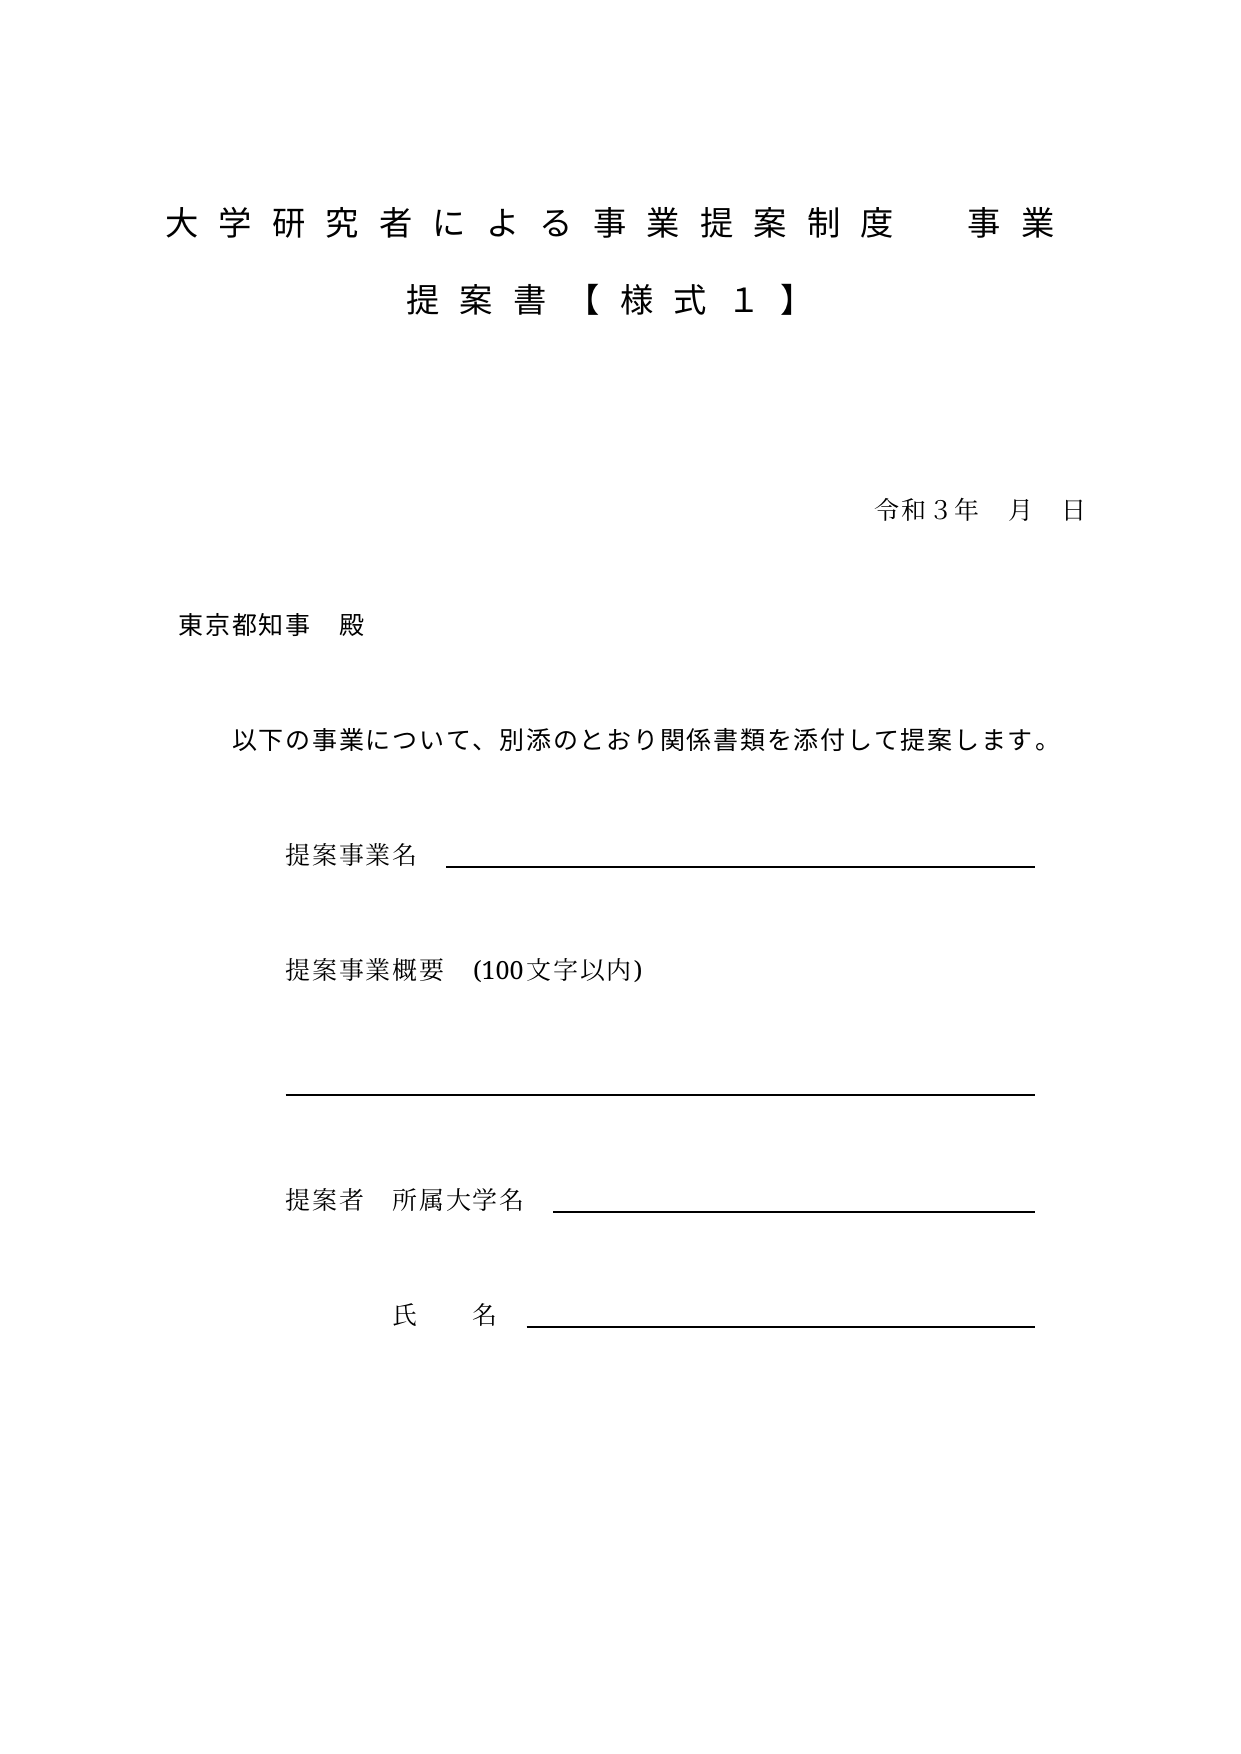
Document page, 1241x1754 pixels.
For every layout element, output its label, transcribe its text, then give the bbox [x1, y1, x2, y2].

text 提案事業名 [152, 834, 1045, 872]
text 提案者 所属大学名 [152, 1179, 1045, 1217]
text 令和３年 月 日 [152, 489, 1088, 527]
text 氏 名 [152, 1294, 1045, 1332]
text 以下の事業について、別添のとおり関係書類を添付して提案します。 [152, 719, 1045, 757]
text 提案事業概要 (100文字以内) [152, 949, 1045, 987]
subtitle 大学研究者による事業提案制度 事業提案書【様式１】 [152, 182, 1088, 336]
text 東京都知事 殿 [152, 604, 1045, 642]
